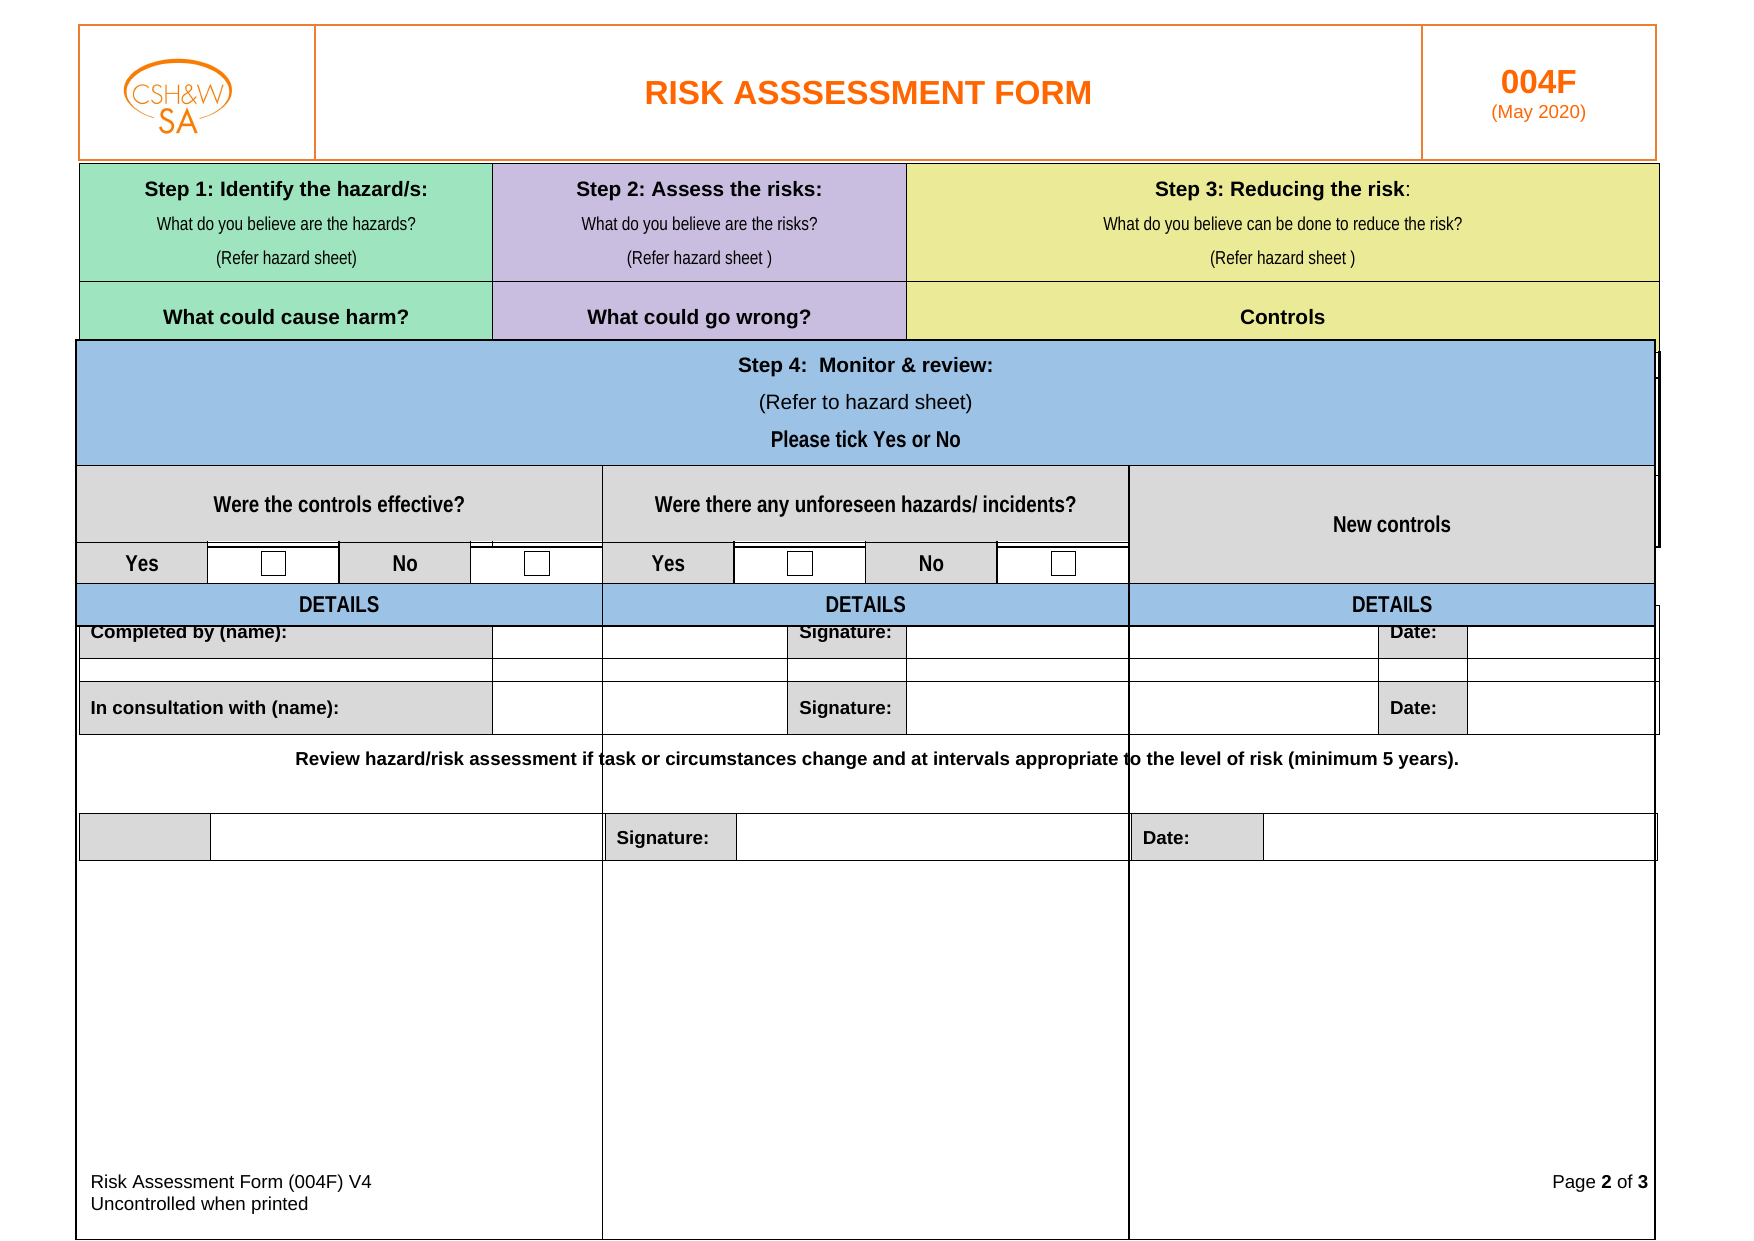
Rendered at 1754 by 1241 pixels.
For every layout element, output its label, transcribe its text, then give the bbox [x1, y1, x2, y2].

table_cell Yes [603, 543, 733, 583]
table_header Step 2: Assess the risks: What do you believe are the risks? (Refer hazard sheet ) [493, 164, 906, 281]
table_cell DETAILS [77, 584, 602, 625]
table_cell Yes [77, 543, 207, 583]
table_cell [998, 543, 1128, 583]
table_cell Were there any unforeseen hazards/ incidents? [603, 466, 1128, 541]
table_cell Controls [907, 282, 1659, 351]
table_cell [471, 543, 602, 583]
table_cell [1130, 627, 1654, 1239]
table_cell [77, 627, 602, 1239]
table_cell What could cause harm? [80, 282, 492, 339]
table_cell No [340, 543, 470, 583]
table_cell [735, 543, 865, 583]
table_cell No [866, 543, 996, 583]
table_cell Were the controls effective? [77, 466, 602, 541]
table_cell What could go wrong? [493, 282, 906, 339]
table_cell New controls [1130, 466, 1654, 583]
table_header Step 4: Monitor & review: (Refer to hazard sheet) Please tick Yes or No [77, 341, 1654, 465]
table_cell DETAILS [1130, 584, 1654, 625]
table_cell [603, 627, 1128, 1239]
table_cell [208, 543, 338, 583]
table_header Step 3: Reducing the risk: What do you believe can be done to reduce the risk? (Refer hazard sheet ) [907, 164, 1659, 281]
table_cell DETAILS [603, 584, 1128, 625]
table_header Step 1: Identify the hazard/s: What do you believe are the hazards? (Refer hazard sheet) [80, 164, 492, 281]
